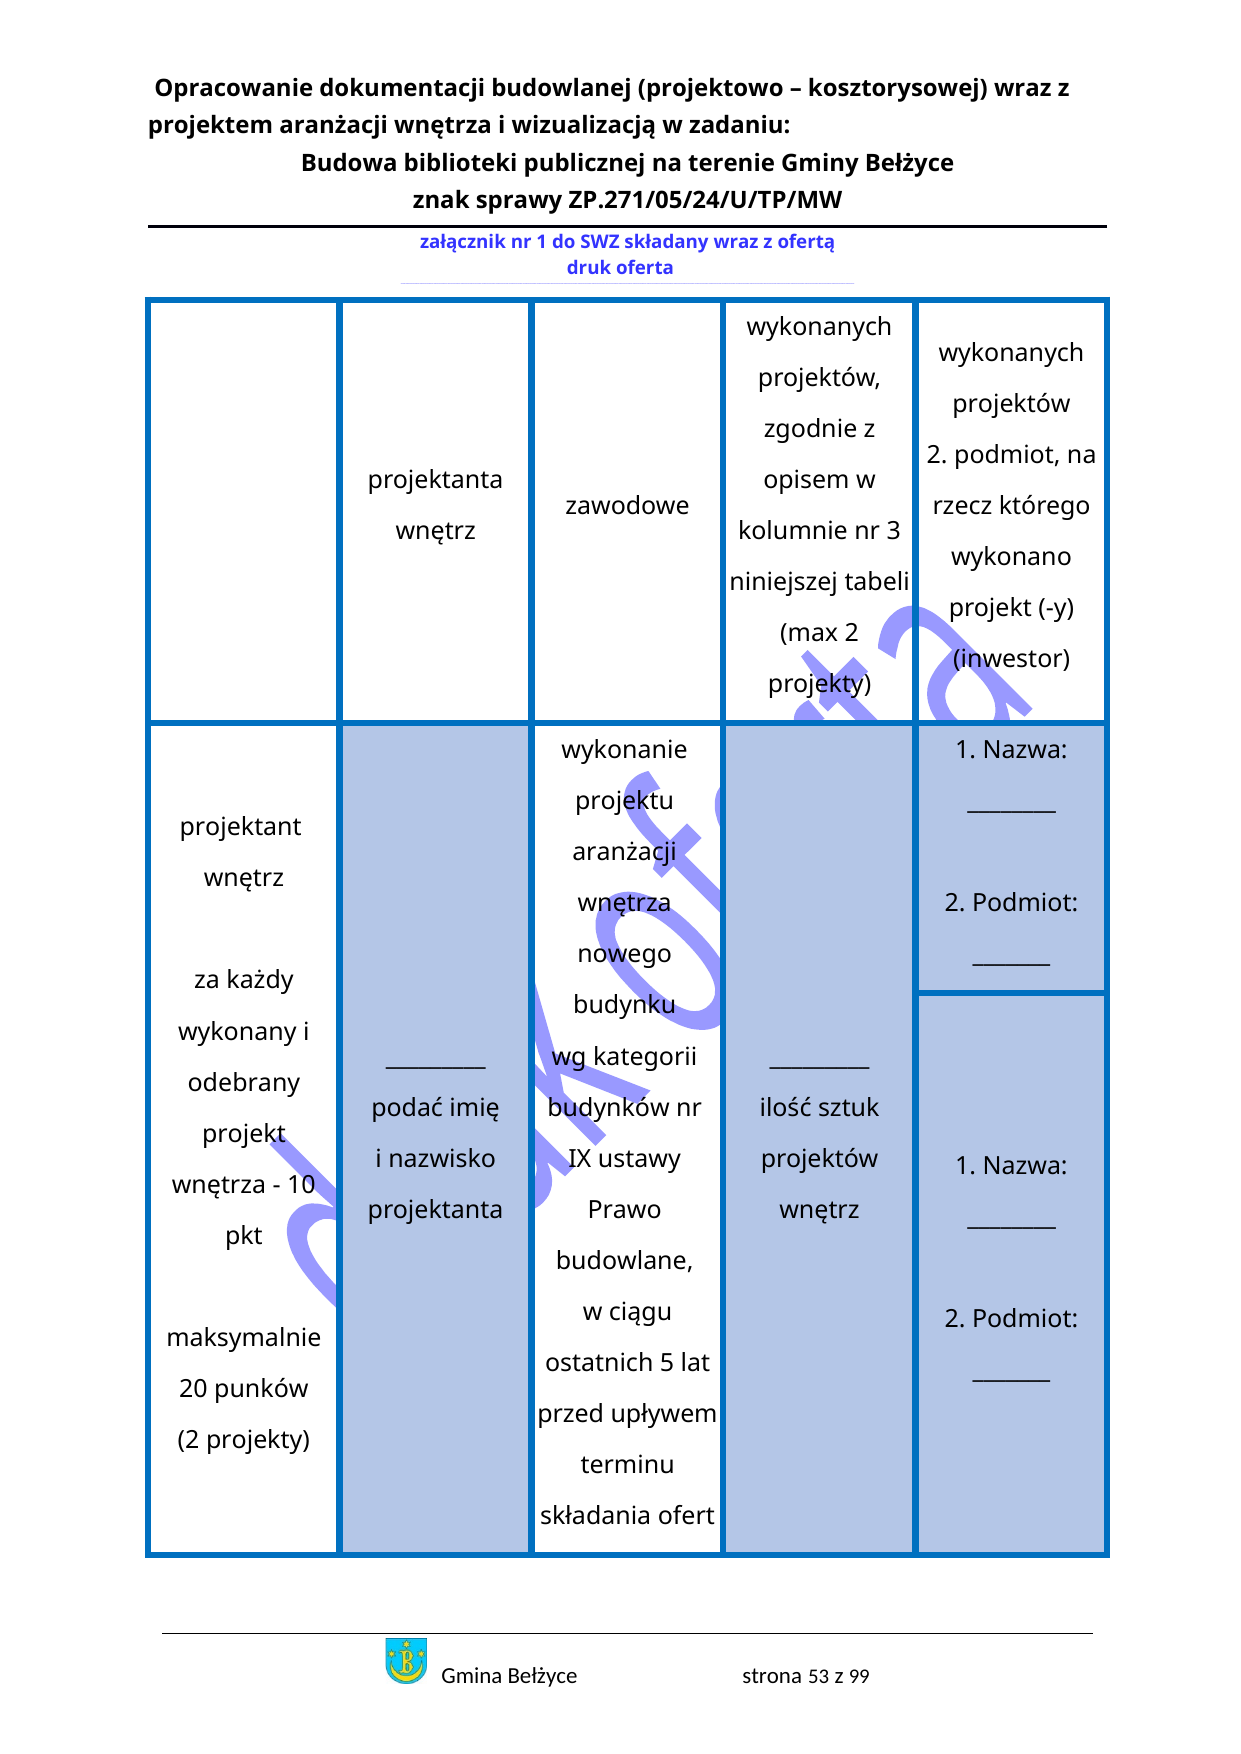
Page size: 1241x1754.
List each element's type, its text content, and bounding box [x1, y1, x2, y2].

table_cell _________ podać imię i nazwisko projektanta [343, 726, 528, 1552]
table_cell wykonanie projektu aranżacji wnętrza nowego budynku wg kategorii budynków nr IX ustawy Prawo budowlane, w ciągu ostatnich 5 lat przed upływem terminu składania ofert [535, 726, 720, 1552]
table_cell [726, 303, 912, 720]
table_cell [343, 303, 528, 720]
table_cell 1. Nazwa: ________ 2. Podmiot: _______ [919, 726, 1104, 990]
picture [385, 1640, 427, 1684]
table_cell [151, 303, 336, 720]
table_cell _________ ilość sztuk projektów wnętrz [726, 726, 912, 1552]
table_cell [535, 303, 720, 720]
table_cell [919, 303, 1104, 720]
table_cell projektant wnętrz za każdy wykonany i odebrany projekt wnętrza - 10 pkt maksymalnie 20 punków (2 projekty) [151, 726, 336, 1552]
table_cell 1. Nazwa: ________ 2. Podmiot: _______ [919, 996, 1104, 1552]
picture [418, 1650, 427, 1658]
